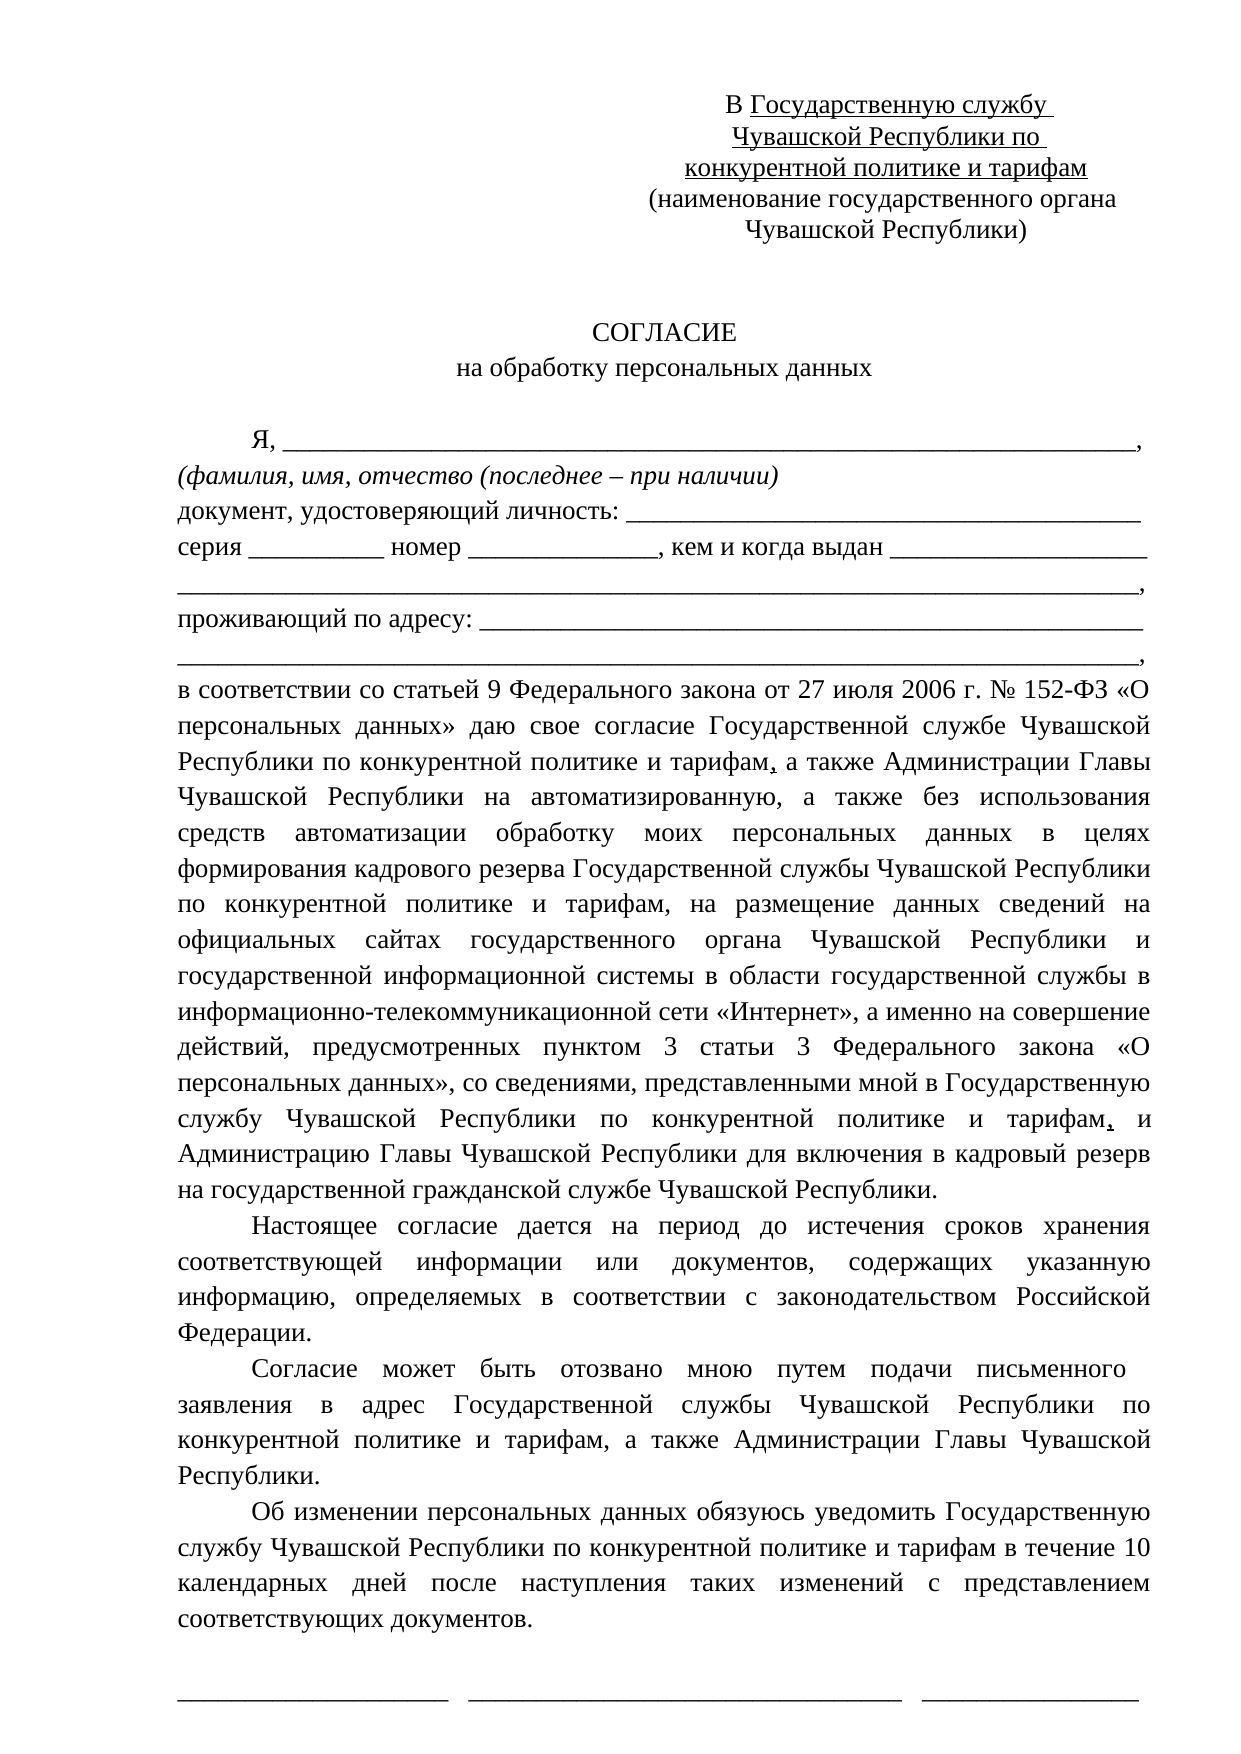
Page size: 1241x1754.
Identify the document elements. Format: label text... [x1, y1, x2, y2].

text Настоящее согласие дается на период до истечения сроков хранения соответствующей информации или документов, содержащих указанную информацию, определяемых в соответствии с законодательством Российской Федерации. [177, 1209, 1152, 1347]
text конкурентной политике и тарифам (наименование государственного органа Чувашской Республики) [620, 151, 1152, 244]
text серия __________ номер ______________, кем и когда выдан ___________________ [177, 530, 1152, 561]
text _______________________________________________________________________, проживающий по адресу: _________________________________________________ [177, 566, 1152, 633]
text Чувашской Республики по [620, 120, 1152, 151]
text Об изменении персональных данных обязуюсь уведомить Государственную службу Чувашской Республики по конкурентной политике и тарифам в течение 10 календарных дней после наступления таких изменений с представлением соответствующих документов. [177, 1495, 1152, 1633]
text на обработку персональных данных [177, 352, 1152, 383]
text (фамилия, имя, отчество (последнее – при наличии) [177, 459, 1152, 490]
text СОГЛАСИЕ [177, 316, 1152, 347]
text Согласие может быть отозвано мною путем подачи письменного заявления в адрес Государственной службы Чувашской Республики по конкурентной политике и тарифам, а также Администрации Главы Чувашской Республики. [177, 1352, 1152, 1490]
text ____________________ ________________________________ ________________ [177, 1673, 1152, 1705]
text _______________________________________________________________________, [177, 637, 1152, 668]
text в соответствии со статьей 9 Федерального закона от 27 июля 2006 г. № 152-ФЗ «О персональных данных» даю свое согласие Государственной службе Чувашской Республики по конкурентной политике и тарифам, а также Администрации Главы Чувашской Республики на автоматизированную, а также без использования средств автоматизации обработку моих персональных данных в целях формирования кадрового резерва Государственной службы Чувашской Республики по конкурентной политике и тарифам, на размещение данных сведений на официальных сайтах государственного органа Чувашской Республики и государственной информационной системы в области государственной службы в информационно-телекоммуникационной сети «Интернет», а именно на совершение действий, предусмотренных пунктом 3 статьи 3 Федерального закона «О персональных данных», со сведениями, представленными мной в Государственную службу Чувашской Республики по конкурентной политике и тарифам, и Администрацию Главы Чувашской Республики для включения в кадровый резерв на государственной гражданской службе Чувашской Республики. [177, 673, 1152, 1204]
text Я, _______________________________________________________________, [177, 423, 1152, 454]
text В Государственную службу [620, 89, 1152, 120]
text документ, удостоверяющий личность: ______________________________________ [177, 494, 1152, 526]
